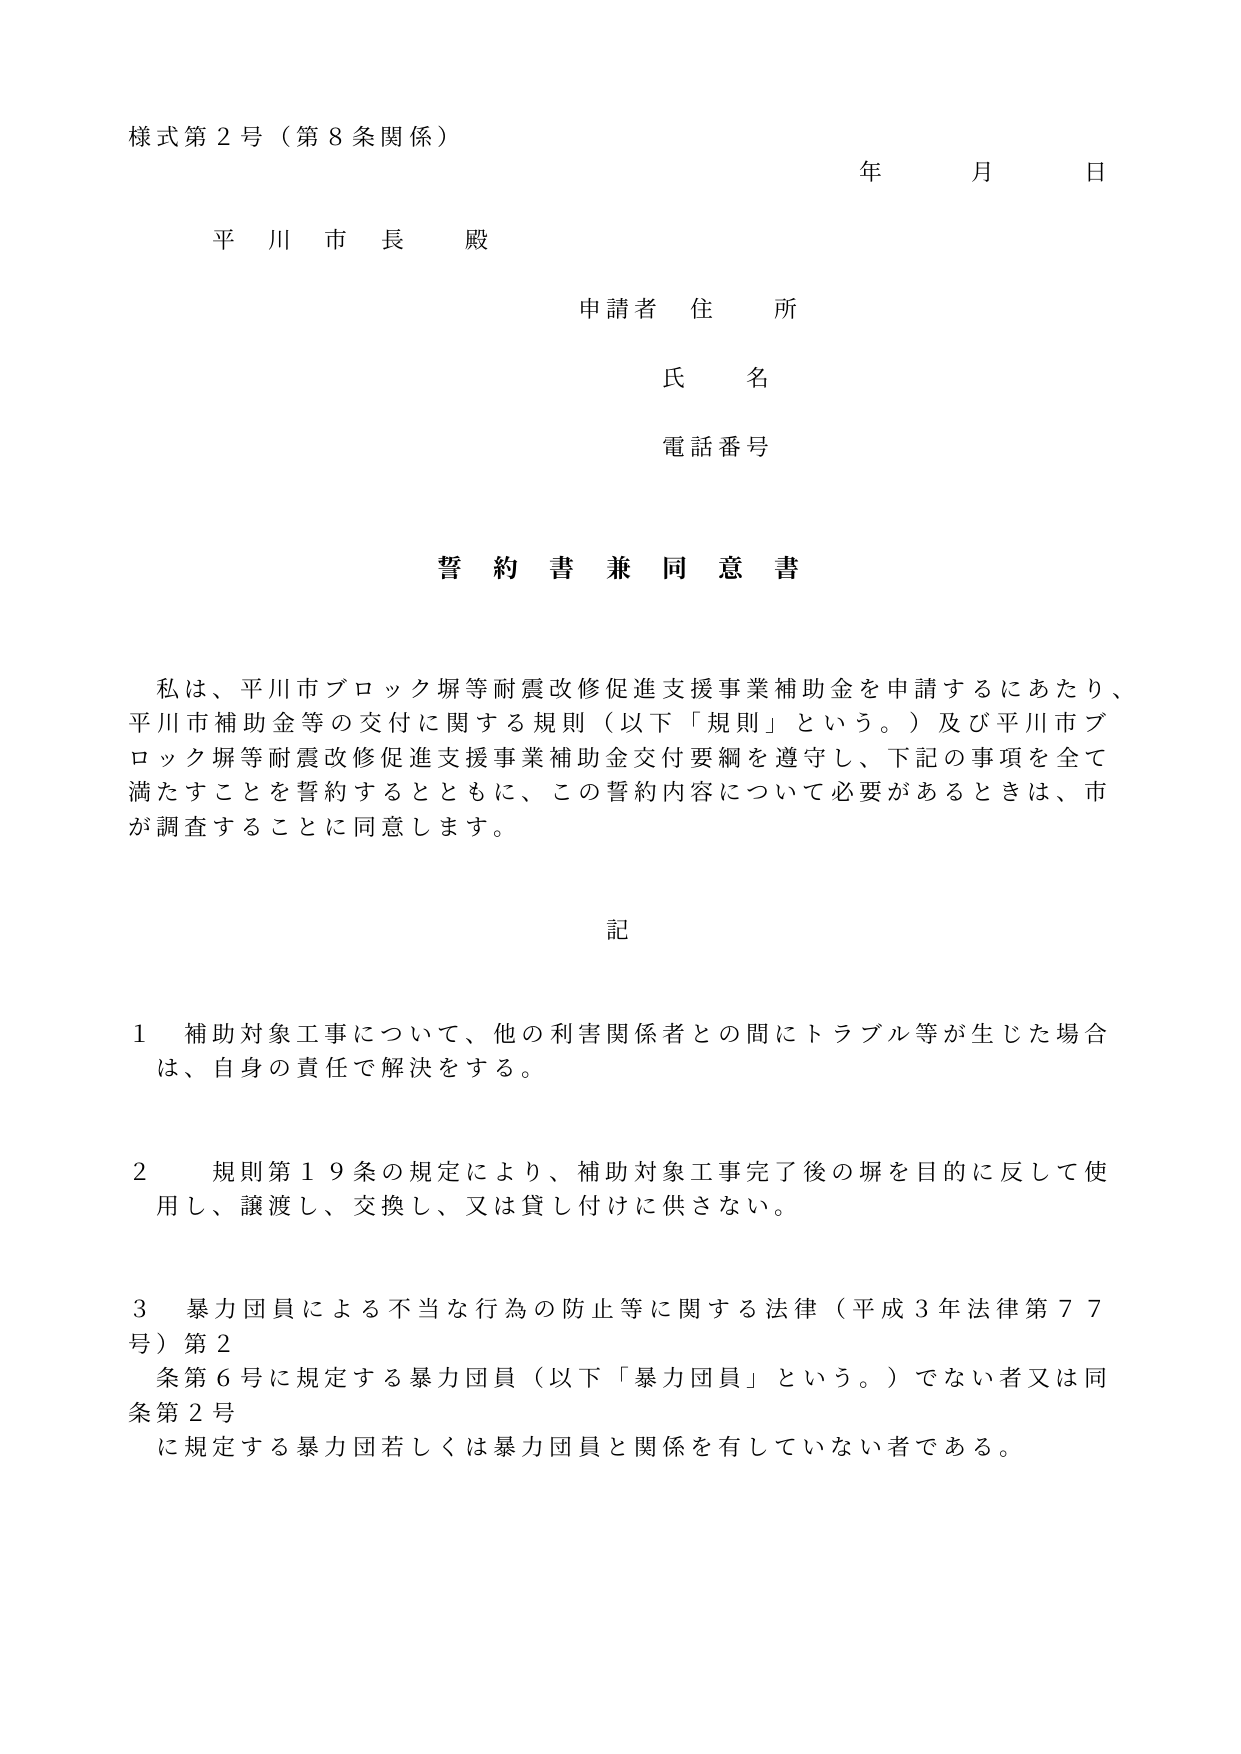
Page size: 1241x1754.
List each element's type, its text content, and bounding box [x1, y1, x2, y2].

text ２ 規則第１９条の規定により、補助対象工事完了後の塀を目的に反して使用し、譲渡し、交換し、又は貸し付けに供さない。 [128, 1153, 1112, 1222]
text 申請者 住 所 [128, 291, 1112, 325]
text ３ 暴力団員による不当な行為の防止等に関する法律（平成３年法律第７７号）第２ [128, 1291, 1112, 1360]
text 誓 約 書 兼 同 意 書 [128, 532, 1112, 601]
text 電話番号 [128, 429, 1087, 463]
subtitle 記 [128, 911, 1112, 946]
text 条第６号に規定する暴力団員（以下「暴力団員」という。）でない者又は同条第２号 [128, 1360, 1112, 1429]
text 平 川 市 長 殿 [203, 222, 1112, 256]
text 私は、平川市ブロック塀等耐震改修促進支援事業補助金を申請するにあたり、平川市補助金等の交付に関する規則（以下「規則」という。）及び平川市ブロック塀等耐震改修促進支援事業補助金交付要綱を遵守し、下記の事項を全て満たすことを誓約するとともに、この誓約内容について必要があるときは、市が調査することに同意します。 [128, 670, 1112, 842]
text １ 補助対象工事について、他の利害関係者との間にトラブル等が生じた場合は、自身の責任で解決をする。 [128, 1015, 1112, 1084]
text 氏 名 [128, 360, 1112, 394]
text 年 月 日 [128, 153, 1112, 187]
text 様式第２号（第８条関係） [128, 118, 1112, 153]
text に規定する暴力団若しくは暴力団員と関係を有していない者である。 [128, 1429, 1112, 1463]
